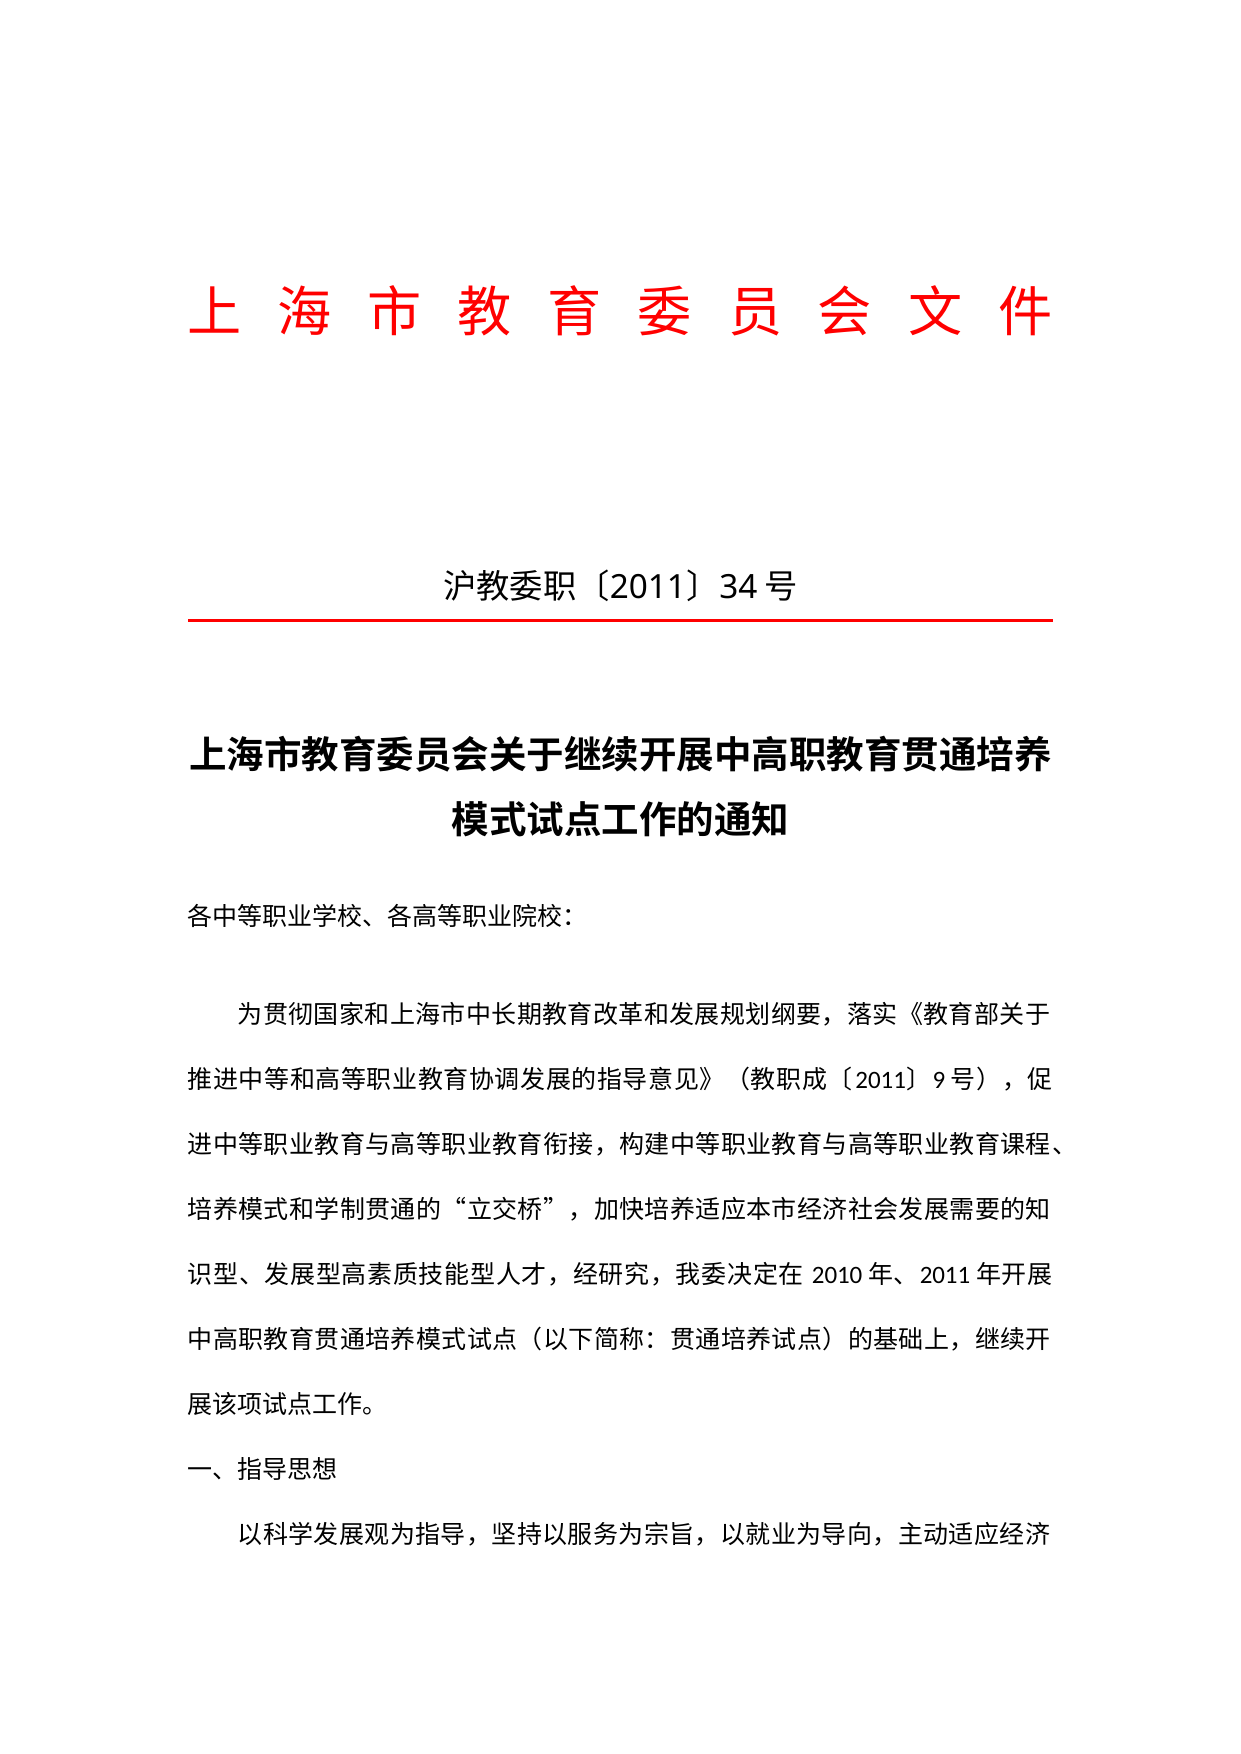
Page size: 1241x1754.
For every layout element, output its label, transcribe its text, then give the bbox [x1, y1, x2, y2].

text 各中等职业学校、各高等职业院校： [187, 882, 1053, 947]
text 为贯彻国家和上海市中长期教育改革和发展规划纲要，落实《教育部关于推进中等和高等职业教育协调发展的指导意见》（教职成〔2011〕9号），促进中等职业教育与高等职业教育衔接，构建中等职业教育与高等职业教育课程、培养模式和学制贯通的“立交桥”，加快培养适应本市经济社会发展需要的知识型、发展型高素质技能型人才，经研究，我委决定在2010年、2011年开展中高职教育贯通培养模式试点（以下简称：贯通培养试点）的基础上，继续开展该项试点工作。 [187, 980, 1053, 1435]
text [187, 1500, 1053, 1565]
text 沪教委职〔2011〕34号 [187, 552, 1053, 622]
text 上海市教育委员会文件 [187, 259, 1053, 357]
text 上海市教育委员会关于继续开展中高职教育贯通培养模式试点工作的通知 [187, 720, 1053, 850]
text 一、指导思想 [187, 1435, 1053, 1500]
